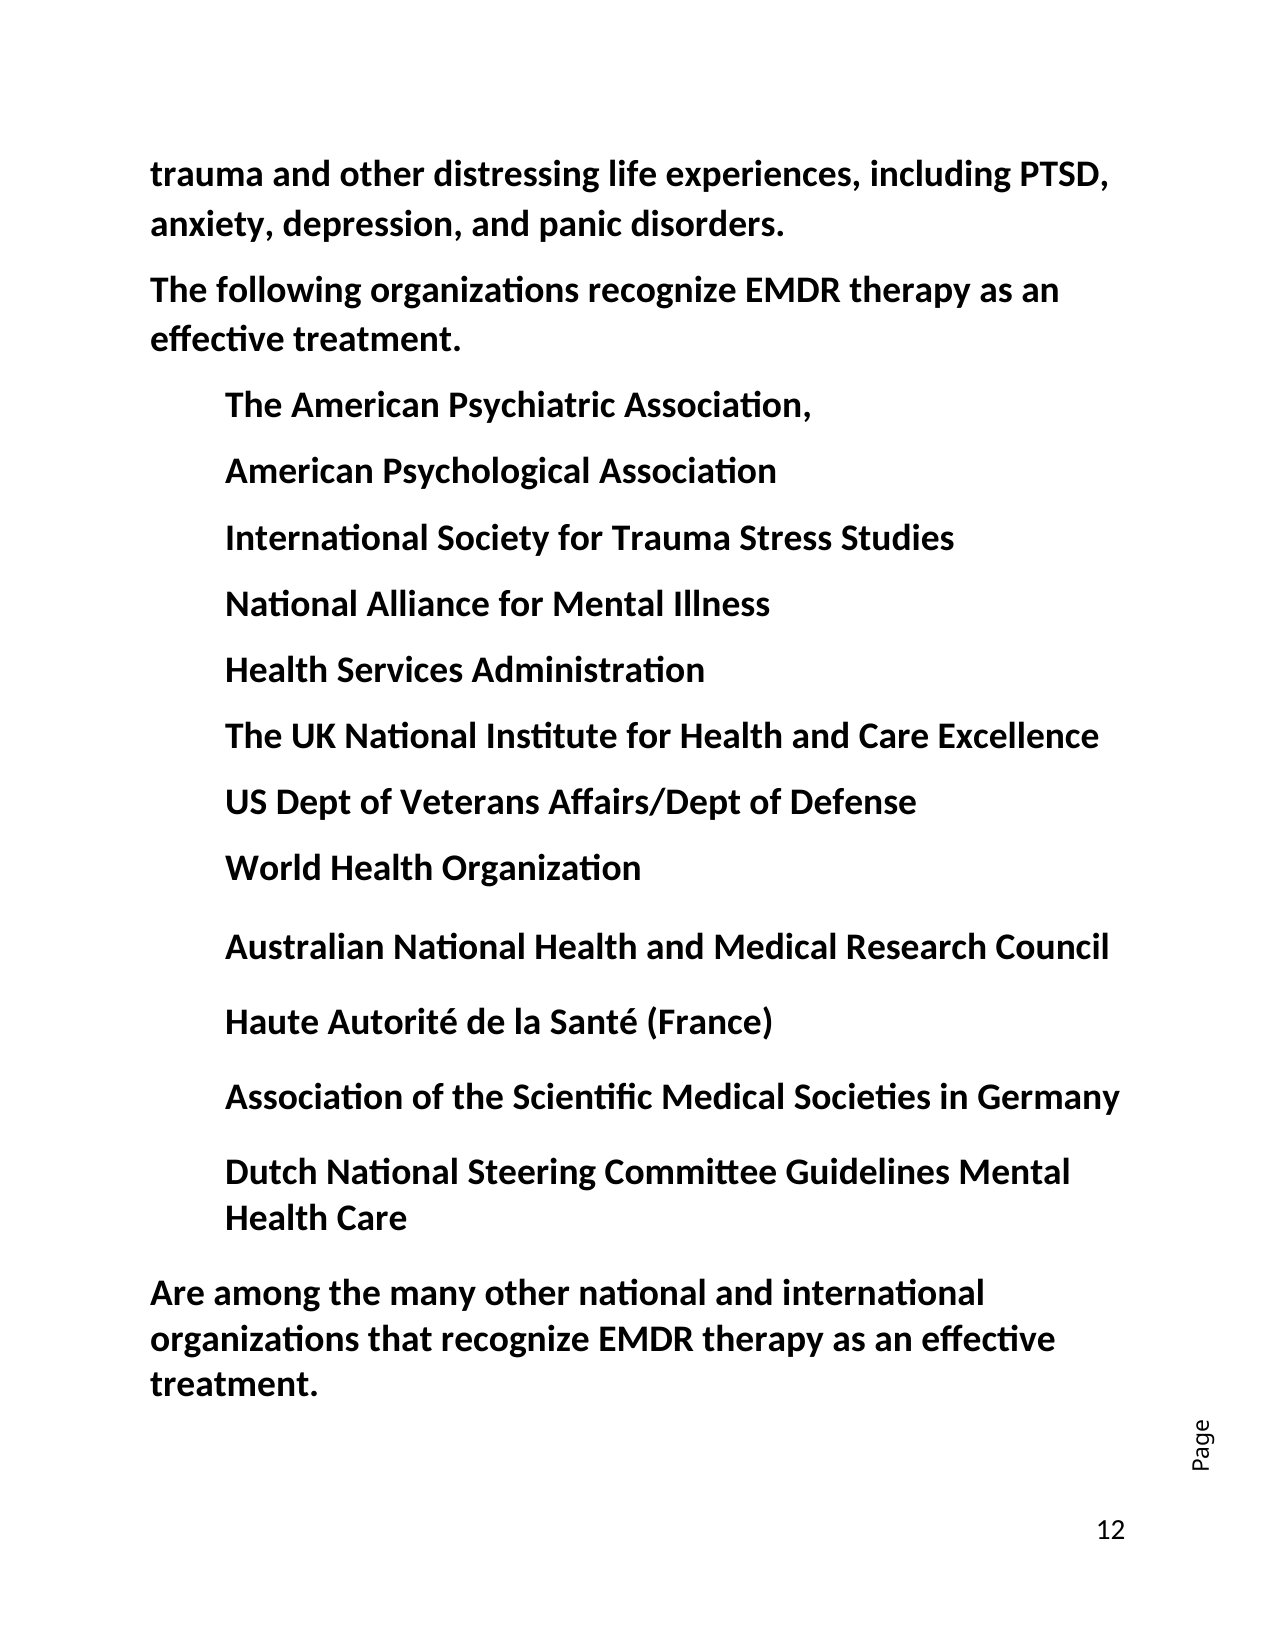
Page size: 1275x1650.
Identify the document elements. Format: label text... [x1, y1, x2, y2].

text International Society for Trauma Stress Studies [225, 513, 1125, 559]
text National Alliance for Mental Illness [225, 580, 1125, 626]
text The following organizations recognize EMDR therapy as an effective treatment. [150, 266, 1125, 361]
text The UK National Institute for Health and Care Excellence [225, 712, 1125, 758]
text Association of the Scientific Medical Societies in Germany [225, 1073, 1125, 1119]
text World Health Organization [225, 844, 1125, 890]
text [150, 150, 1125, 245]
text The American Psychiatric Association, [225, 381, 1125, 427]
text Dutch National Steering Committee Guidelines Mental Health Care [225, 1148, 1125, 1239]
text US Dept of Veterans Affairs/Dept of Defense [225, 778, 1125, 824]
text Australian National Health and Medical Research Council [225, 923, 1125, 969]
text Are among the many other national and international organizations that recognize EMDR therapy as an effective treatment. [150, 1269, 1125, 1406]
text American Psychological Association [225, 447, 1125, 493]
text Haute Autorité de la Santé (France) [225, 998, 1125, 1044]
text Health Services Administration [225, 646, 1125, 692]
